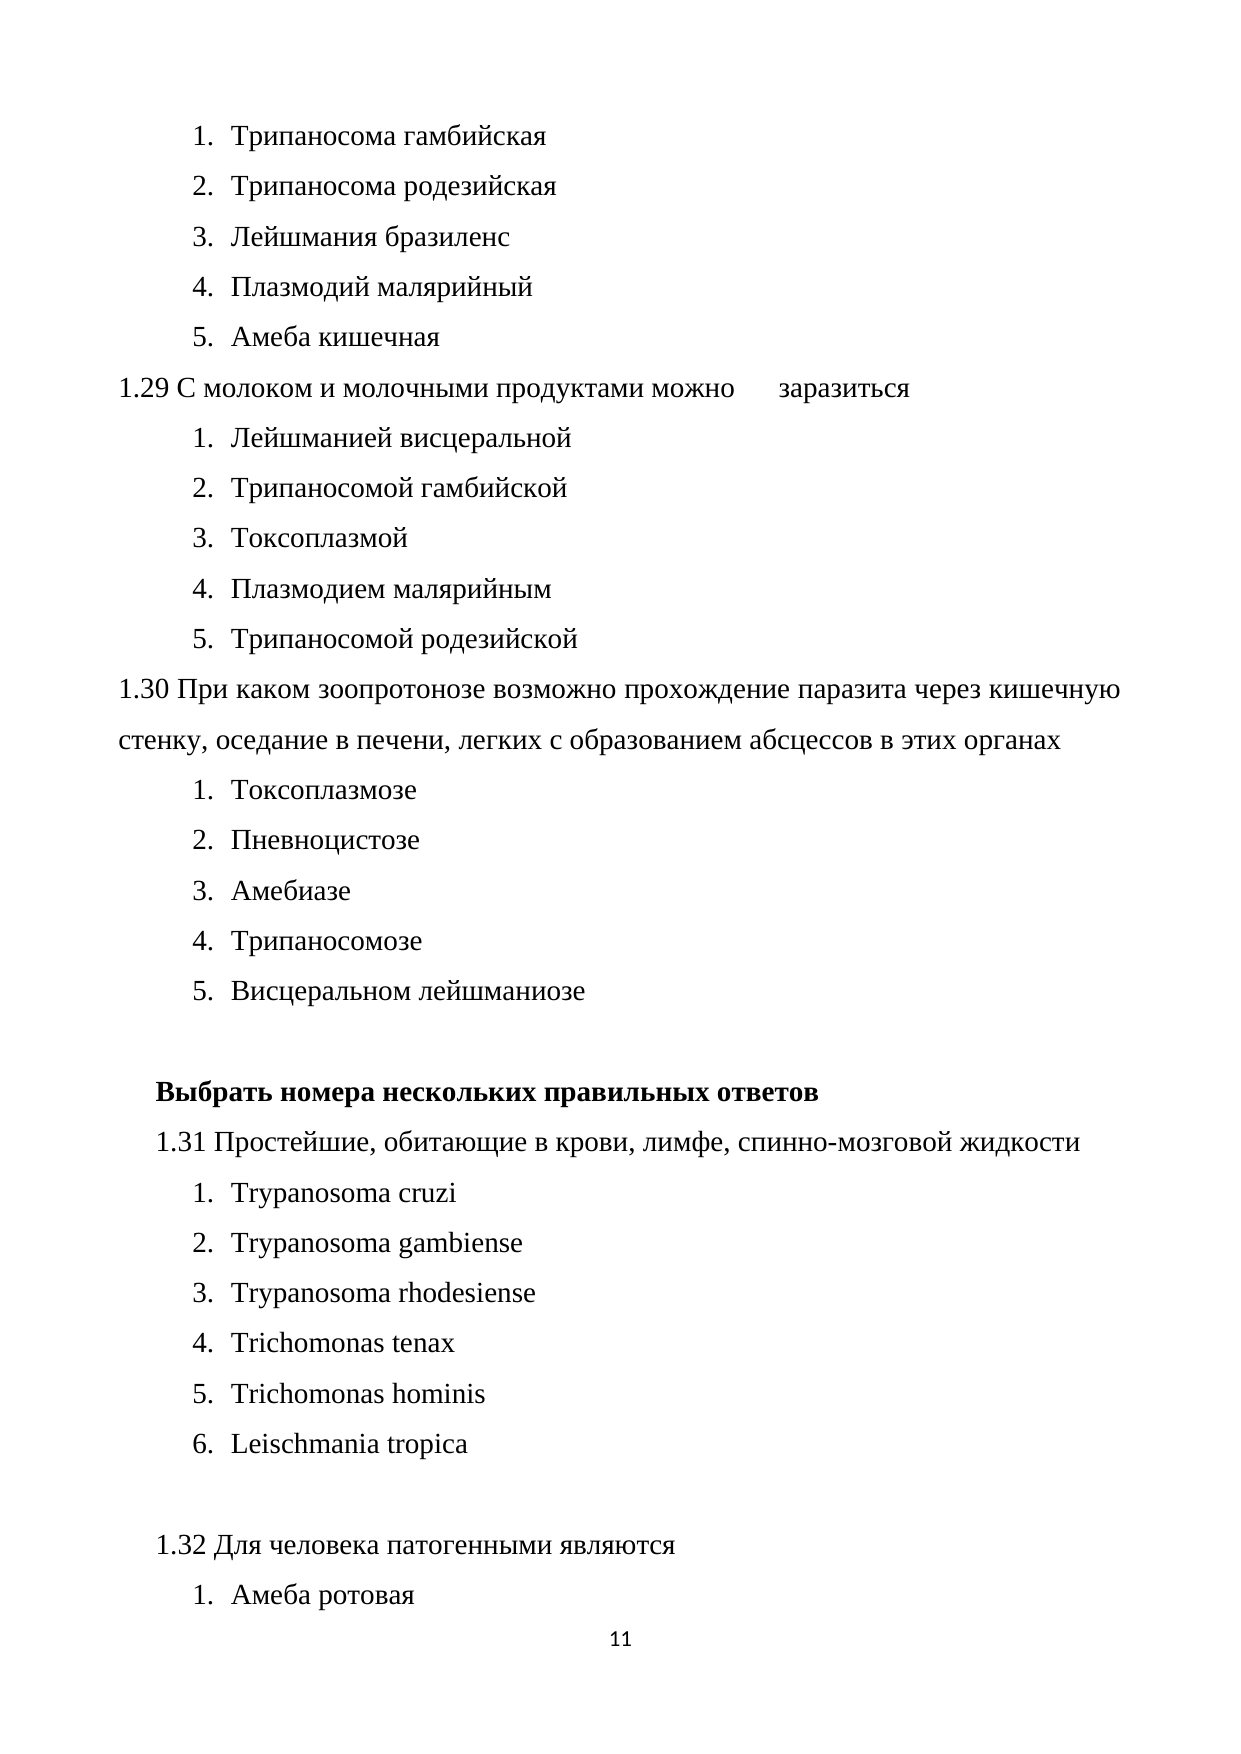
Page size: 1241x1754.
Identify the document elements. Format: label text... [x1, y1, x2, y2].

list Токсоплазмой [118, 521, 1122, 554]
list Токсоплазмозе [118, 772, 1122, 806]
list Плазмодием малярийным [118, 571, 1122, 604]
list Трипаносома гамбийская [118, 118, 1122, 152]
text 1.32 Для человека патогенными являются [118, 1527, 1122, 1560]
list Трипаносомой гамбийской [118, 470, 1122, 504]
list Трипаносома родезийская [118, 168, 1122, 202]
list Trypanosoma gambiense [118, 1225, 1122, 1258]
list Trichomonas hominis [118, 1376, 1122, 1409]
list Висцеральном лейшманиозе [118, 973, 1122, 1007]
list Амеба кишечная [118, 319, 1122, 353]
list Leischmania tropica [118, 1426, 1122, 1460]
list Trichomonas tenax [118, 1326, 1122, 1359]
list Пневноцистозе [118, 822, 1122, 856]
list Лейшманией висцеральной [118, 420, 1122, 453]
text 1.31 Простейшие, обитающие в крови, лимфе, спинно-мозговой жидкости [118, 1124, 1122, 1158]
list Трипаносомой родезийской [118, 621, 1122, 655]
list Амебиазе [118, 873, 1122, 906]
list Trypanosoma cruzi [118, 1175, 1122, 1208]
list Амеба ротовая [118, 1577, 1122, 1611]
text 1.29 С молоком и молочными продуктами можно заразиться [118, 370, 1122, 403]
list Плазмодий малярийный [118, 269, 1122, 303]
list Трипаносомозе [118, 923, 1122, 957]
list Лейшмания бразиленс [118, 219, 1122, 252]
text Выбрать номера нескольких правильных ответов [118, 1074, 1122, 1108]
list Trypanosoma rhodesiense [118, 1275, 1122, 1309]
text 1.30 При каком зоопротонозе возможно прохождение паразита через кишечную стенку, оседание в печени, легких с образованием абсцессов в этих органах [118, 672, 1122, 755]
